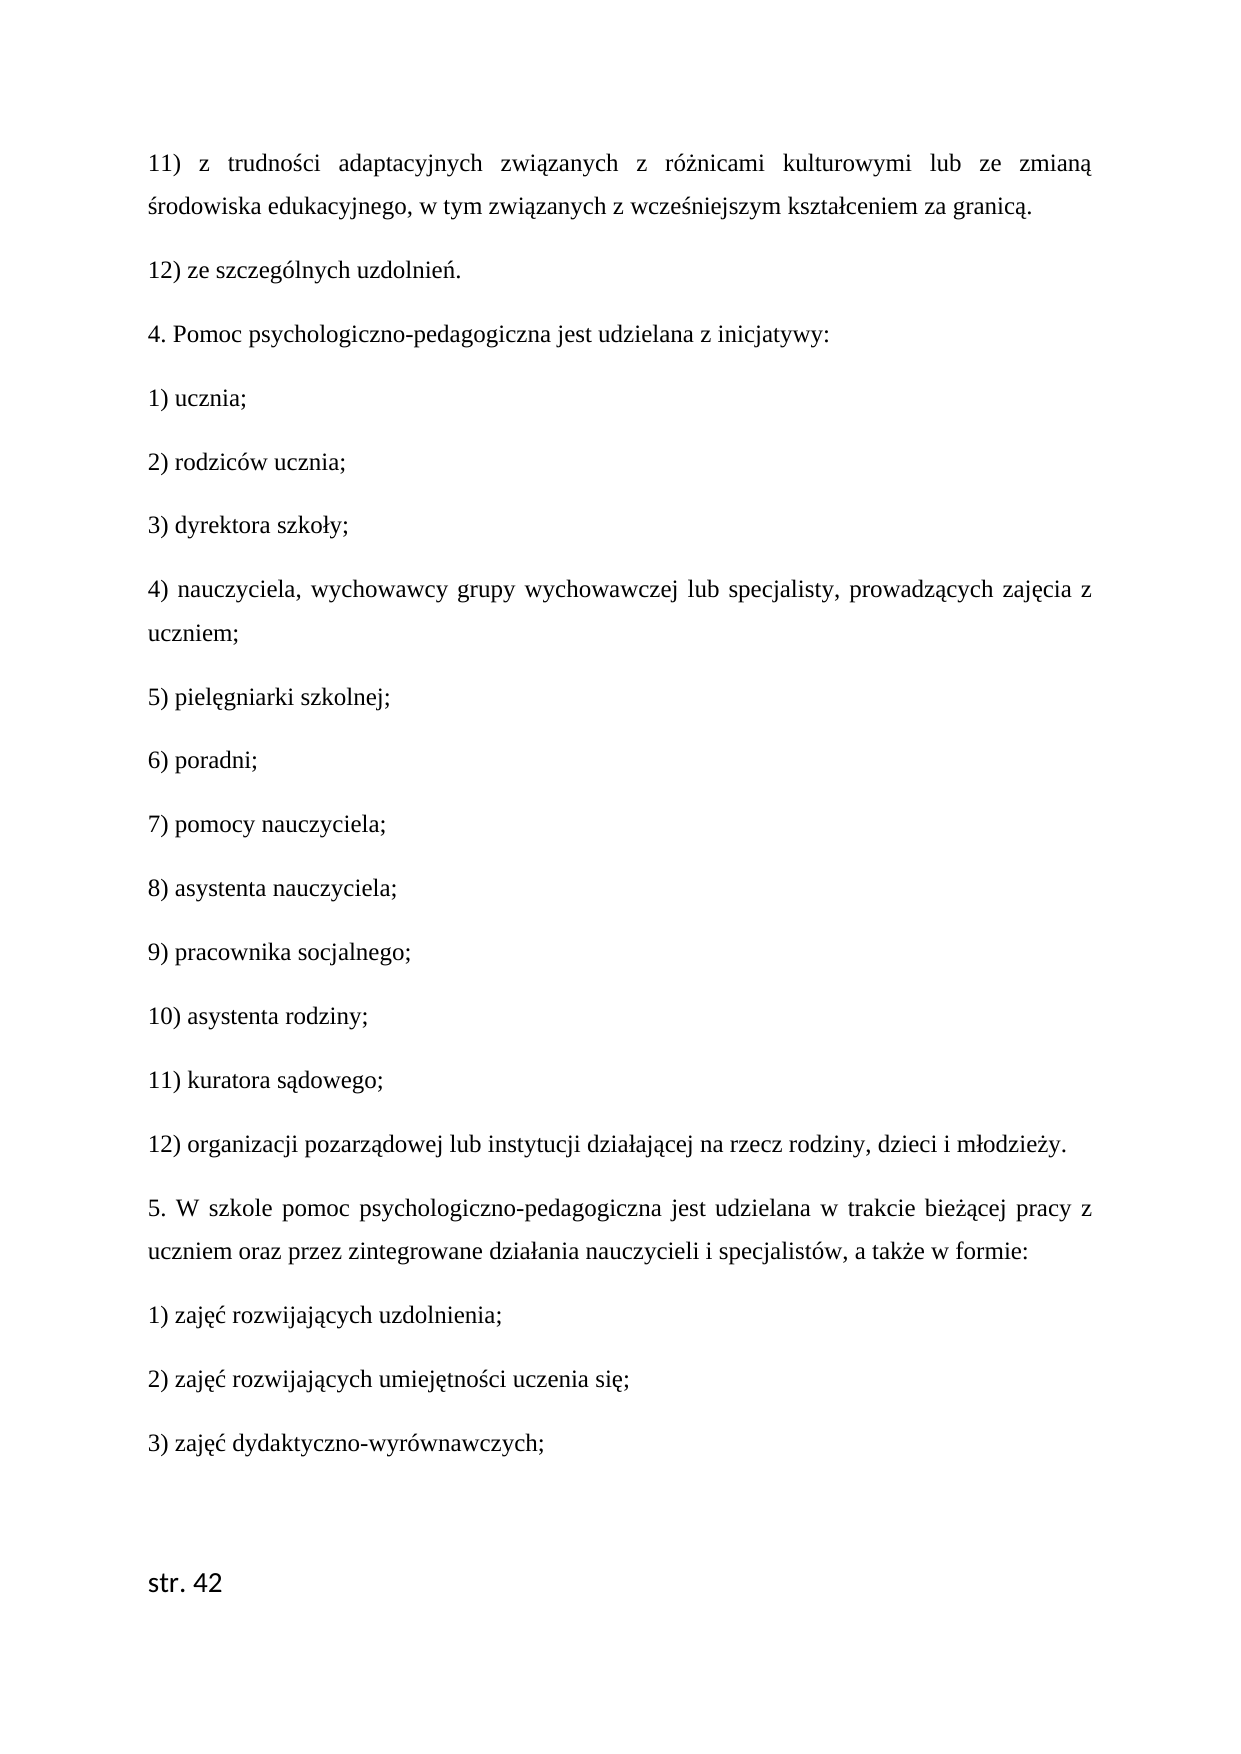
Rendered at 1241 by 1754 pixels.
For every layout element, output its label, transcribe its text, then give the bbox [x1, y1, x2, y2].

text 3) zajęć dydaktyczno-wyrównawczych; [148, 1428, 1093, 1457]
text 2) zajęć rozwijających umiejętności uczenia się; [148, 1364, 1093, 1393]
text 11) kuratora sądowego; [148, 1065, 1093, 1094]
text 12) organizacji pozarządowej lub instytucji działającej na rzecz rodziny, dzieci i młodzieży. [148, 1129, 1093, 1158]
text 11) z trudności adaptacyjnych związanych z różnicami kulturowymi lub ze zmianą środowiska edukacyjnego, w tym związanych z wcześniejszym kształceniem za granicą. [148, 148, 1093, 219]
text 12) ze szczególnych uzdolnień. [148, 255, 1093, 283]
text 1) ucznia; [148, 383, 1093, 411]
text 1) zajęć rozwijających uzdolnienia; [148, 1300, 1093, 1329]
text 3) dyrektora szkoły; [148, 511, 1093, 539]
text 9) pracownika socjalnego; [148, 937, 1093, 966]
text 4) nauczyciela, wychowawcy grupy wychowawczej lub specjalisty, prowadzących zajęcia z uczniem; [148, 574, 1093, 646]
text 6) poradni; [148, 746, 1093, 774]
text 7) pomocy nauczyciela; [148, 809, 1093, 838]
text 8) asystenta nauczyciela; [148, 873, 1093, 902]
text 2) rodziców ucznia; [148, 447, 1093, 475]
text 5. W szkole pomoc psychologiczno-pedagogiczna jest udzielana w trakcie bieżącej pracy z uczniem oraz przez zintegrowane działania nauczycieli i specjalistów, a także w formie: [148, 1193, 1093, 1265]
text 4. Pomoc psychologiczno-pedagogiczna jest udzielana z inicjatywy: [148, 319, 1093, 347]
text 10) asystenta rodziny; [148, 1001, 1093, 1030]
text 5) pielęgniarki szkolnej; [148, 682, 1093, 710]
